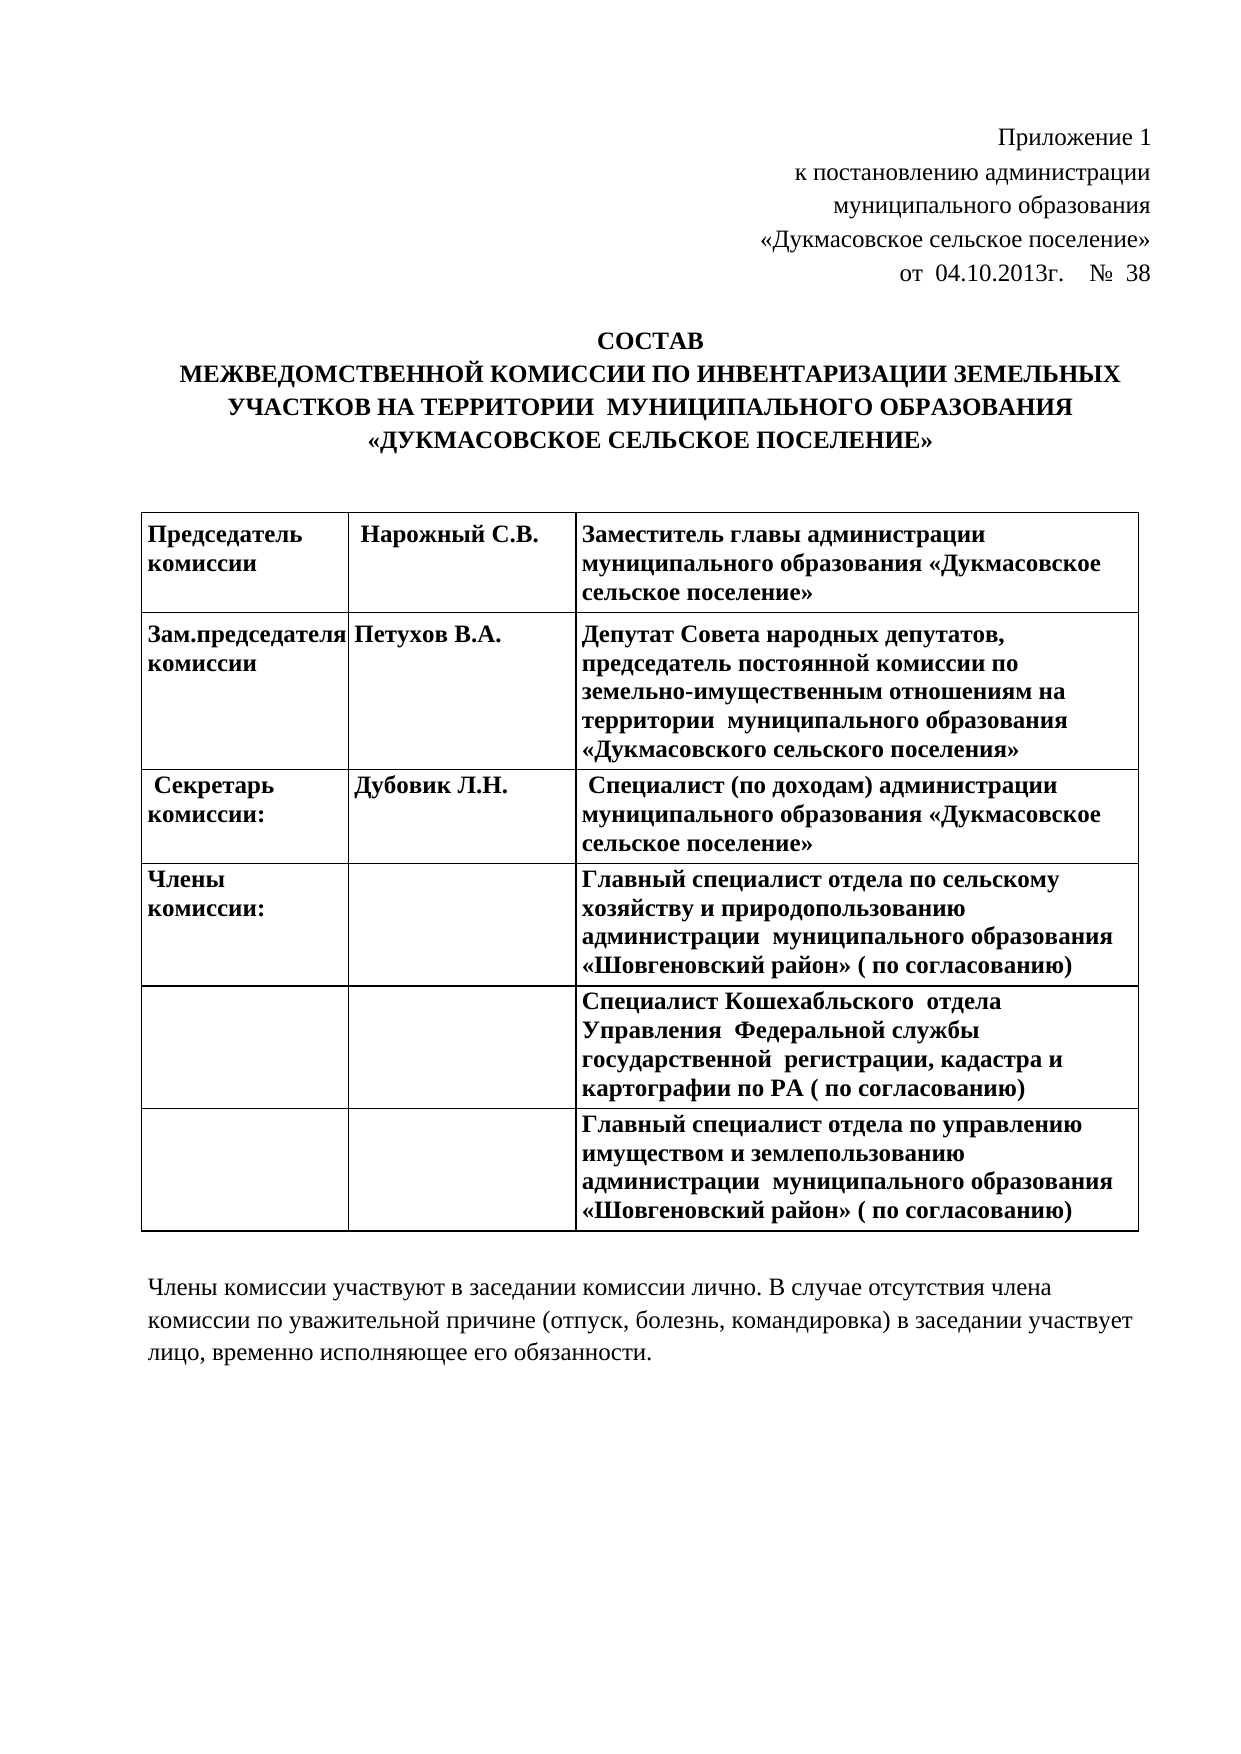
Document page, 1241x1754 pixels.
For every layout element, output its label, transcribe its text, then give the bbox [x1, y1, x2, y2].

table_cell Специалист (по доходам) администрации муниципального образования «Дукмасовское сельское поселение» [577, 770, 1138, 862]
text СОСТАВ МЕЖВЕДОМСТВЕННОЙ КОМИССИИ ПО ИНВЕНТАРИЗАЦИИ ЗЕМЕЛЬНЫХ УЧАСТКОВ НА ТЕРРИТОРИИ МУНИЦИПАЛЬНОГО ОБРАЗОВАНИЯ «ДУКМАСОВСКОЕ СЕЛЬСКОЕ ПОСЕЛЕНИЕ» [149, 321, 1152, 454]
table_cell Главный специалист отдела по управлению имуществом и землепользованию администрации муниципального образования «Шовгеновский район» ( по согласованию) [577, 1109, 1138, 1230]
text от 04.10.2013г. № 38 [148, 253, 1150, 287]
table_cell [349, 864, 575, 985]
table_cell Секретарь комиссии: [142, 770, 348, 862]
text Члены комиссии участвуют в заседании комиссии лично. В случае отсутствия члена комиссии по уважительной причине (отпуск, болезнь, командировка) в заседании участвует лицо, временно исполняющее его обязанности. [148, 1269, 1146, 1366]
table_cell Специалист Кошехабльского отдела Управления Федеральной службы государственной регистрации, кадастра и картографии по РА ( по согласованию) [577, 987, 1138, 1107]
table_header Председатель комиссии [142, 513, 348, 611]
text Приложение 1 [204, 118, 1152, 151]
table_cell Главный специалист отдела по сельскому хозяйству и природопользованию администрации муниципального образования «Шовгеновский район» ( по согласованию) [577, 864, 1138, 985]
table_cell Члены комиссии: [142, 864, 348, 985]
table_cell [349, 1109, 575, 1230]
table_header Нарожный С.В. [349, 513, 575, 611]
table_cell [349, 987, 575, 1107]
table_cell [142, 987, 348, 1107]
table_header Заместитель главы администрации муниципального образования «Дукмасовское сельское поселение» [577, 513, 1138, 611]
table_cell [142, 1109, 348, 1230]
table_cell Петухов В.А. [349, 613, 575, 769]
table_cell Зам.председателя комиссии [142, 613, 348, 769]
table_cell Дубовик Л.Н. [349, 770, 575, 862]
text к постановлению администрации муниципального образования «Дукмасовское сельское поселение» [148, 152, 1150, 253]
table_cell Депутат Совета народных депутатов, председатель постоянной комиссии по земельно-имущественным отношениям на территории муниципального образования «Дукмасовского сельского поселения» [577, 613, 1138, 769]
